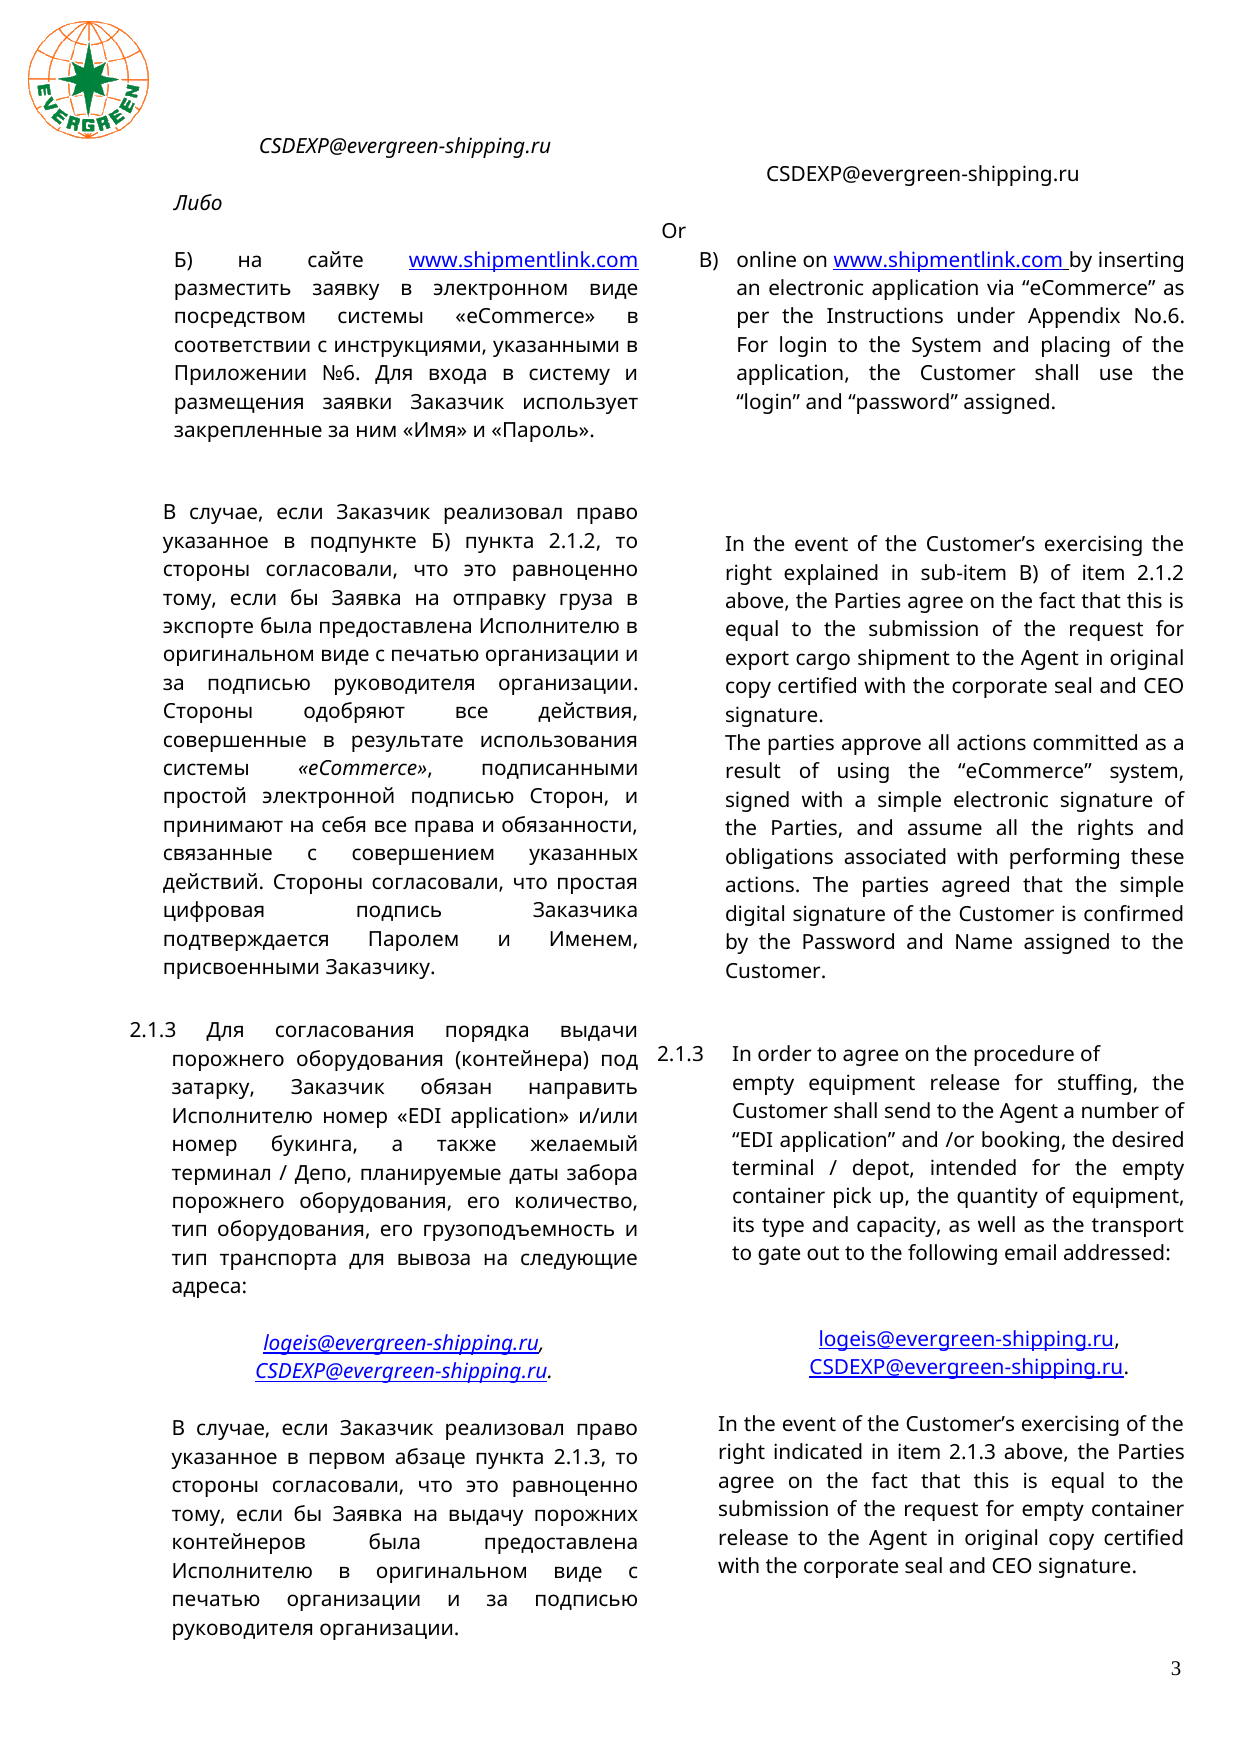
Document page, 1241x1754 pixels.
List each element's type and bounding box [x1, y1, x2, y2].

table_header [650, 103, 1196, 1641]
picture [17, 5, 162, 150]
table_header [103, 103, 650, 1641]
